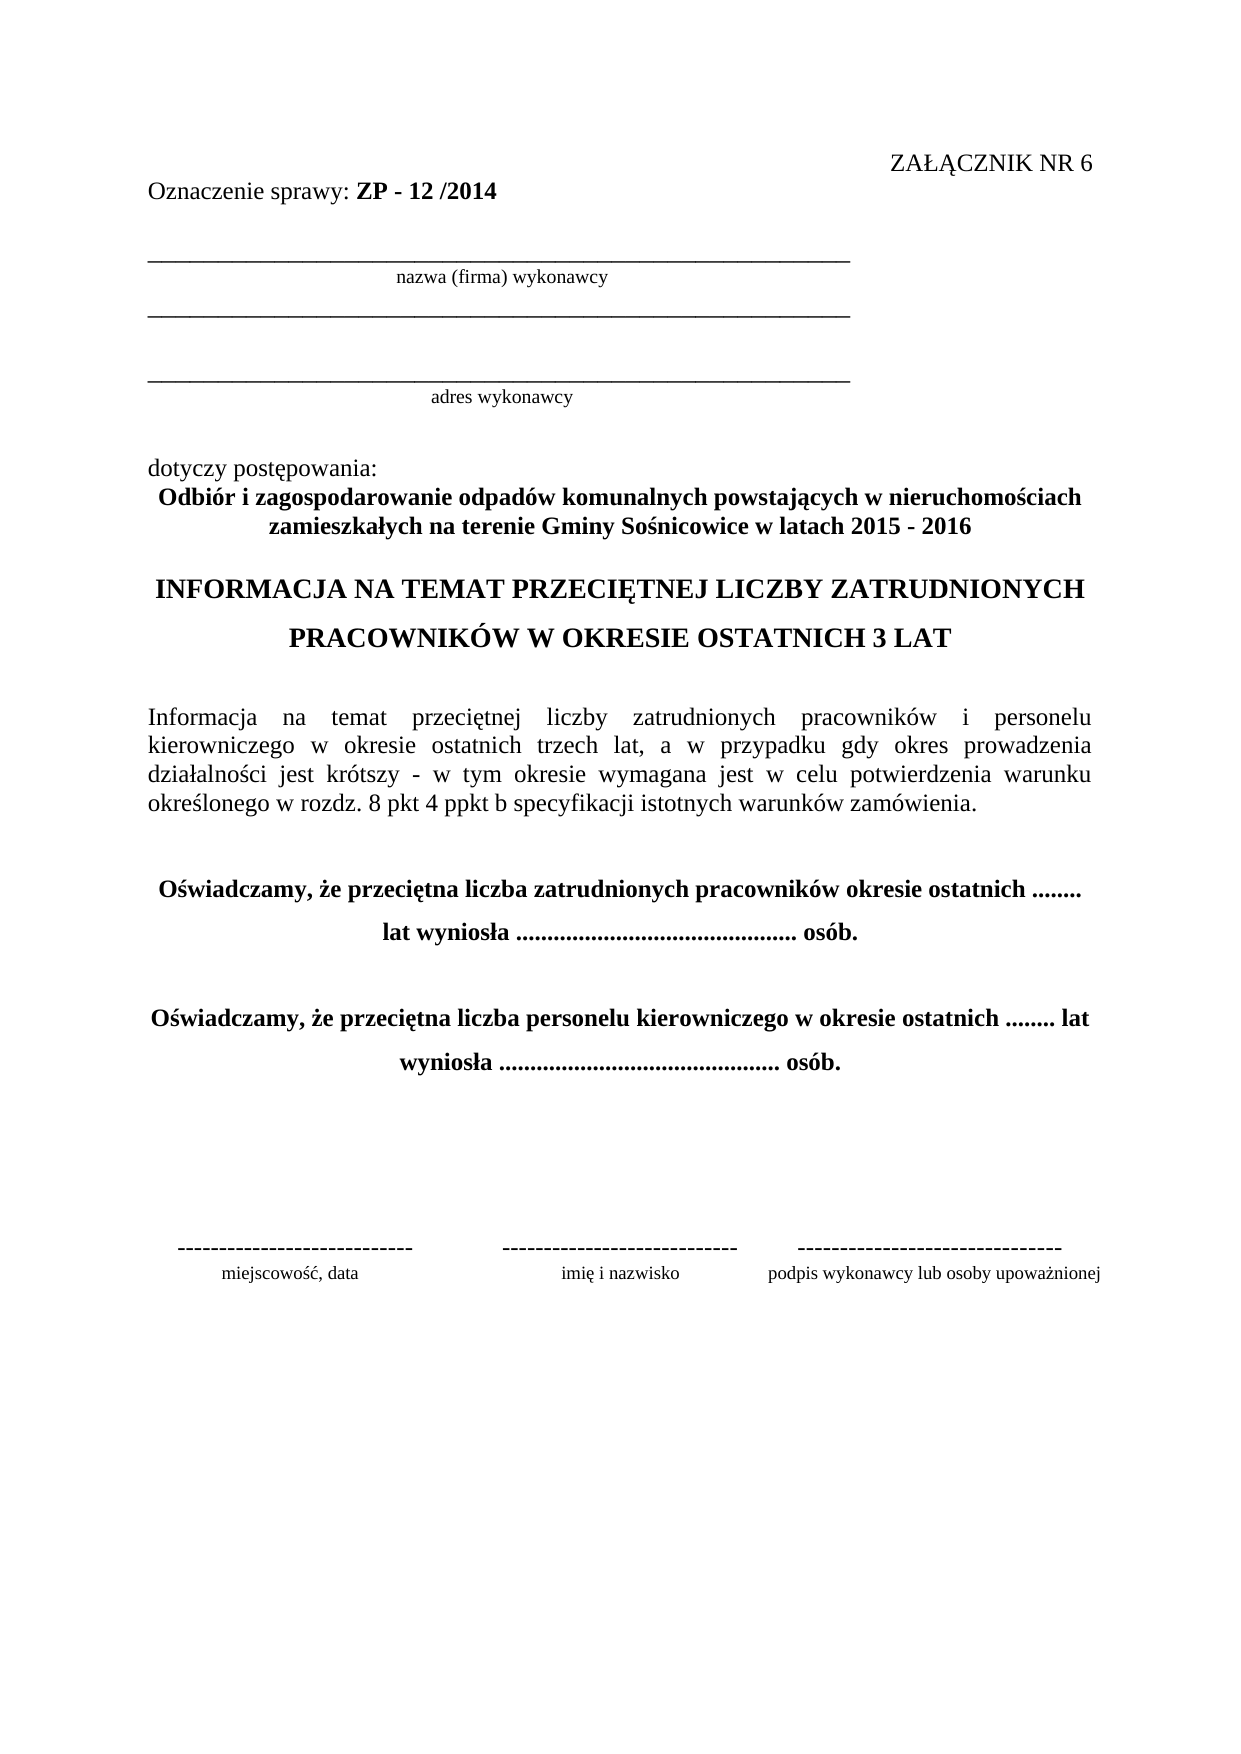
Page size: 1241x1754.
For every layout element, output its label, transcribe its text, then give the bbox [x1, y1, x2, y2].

text Oświadczamy, że przeciętna liczba personelu kierowniczego w okresie ostatnich ........ lat wyniosła ............................................. osób. [148, 1003, 1093, 1075]
text adres wykonawcy [148, 385, 856, 408]
text Oznaczenie sprawy: ZP - 12 /2014 [148, 176, 1093, 205]
text Oświadczamy, że przeciętna liczba zatrudnionych pracowników okresie ostatnich ........ lat wyniosła ............................................. osób. [148, 874, 1093, 946]
text __________________________________________________ [148, 233, 856, 265]
text INFORMACJA NA TEMAT PRZECIĘTNEJ LICZBY ZATRUDNIONYCH PRACOWNIKÓW W OKRESIE OSTATNICH 3 LAT [148, 572, 1093, 653]
text __________________________________________________ [148, 288, 856, 320]
text Odbiór i zagospodarowanie odpadów komunalnych powstających w nieruchomościach zamieszkałych na terenie Gminy Sośnicowice w latach 2015 - 2016 [148, 482, 1093, 540]
text ZAŁĄCZNIK NR 6 [148, 148, 1093, 176]
text __________________________________________________ [148, 353, 856, 385]
text dotyczy postępowania: [148, 453, 1093, 482]
text Informacja na temat przeciętnej liczby zatrudnionych pracowników i personelu kierowniczego w okresie ostatnich trzech lat, a w przypadku gdy okres prowadzenia działalności jest krótszy - w tym okresie wymagana jest w celu potwierdzenia warunku określonego w rozdz. 8 pkt 4 ppkt b specyfikacji istotnych warunków zamówienia. [148, 702, 1093, 817]
text nazwa (firma) wykonawcy [148, 265, 856, 288]
text miejscowość, data imię i nazwisko podpis wykonawcy lub osoby upoważnionej [148, 1262, 1093, 1283]
